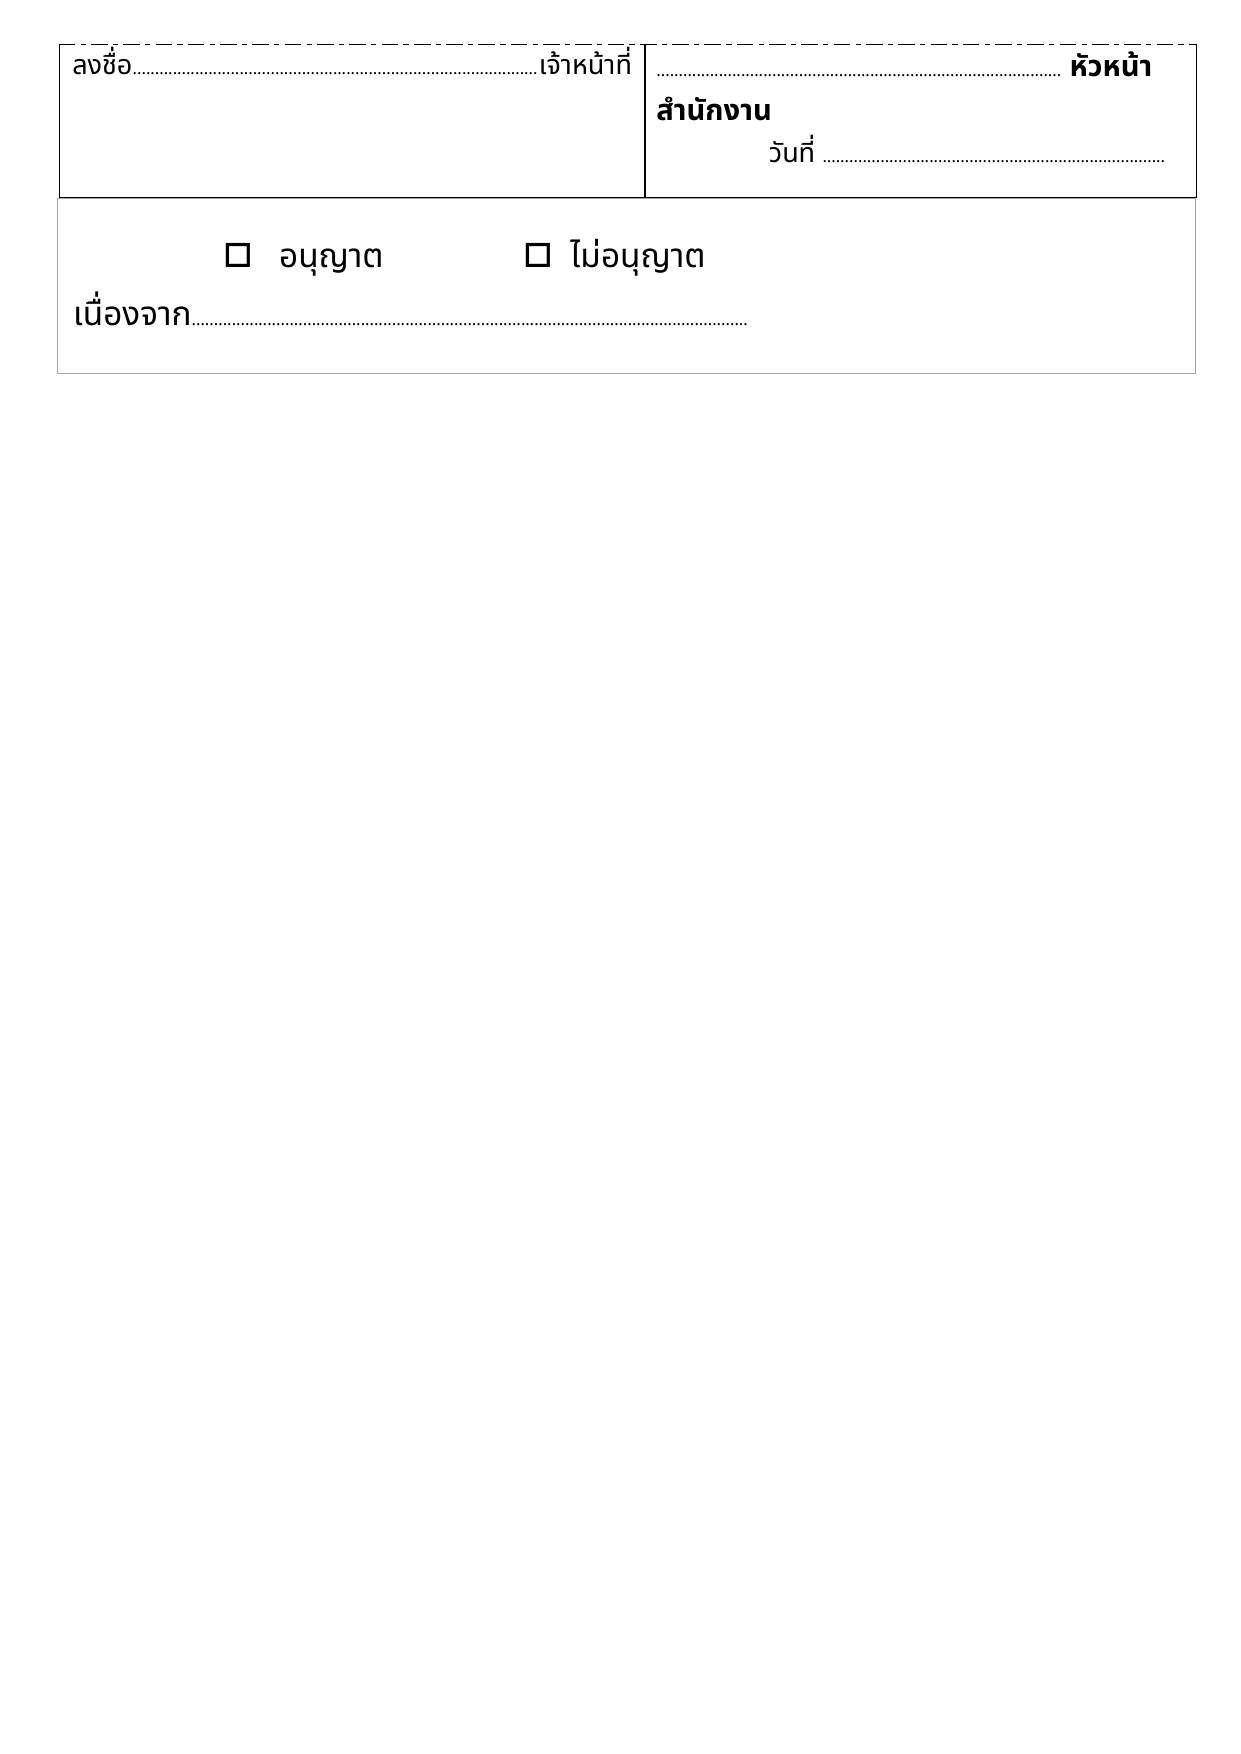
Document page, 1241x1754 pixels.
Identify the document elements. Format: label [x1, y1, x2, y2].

table_cell [646, 44, 1196, 197]
table_cell [60, 44, 644, 197]
